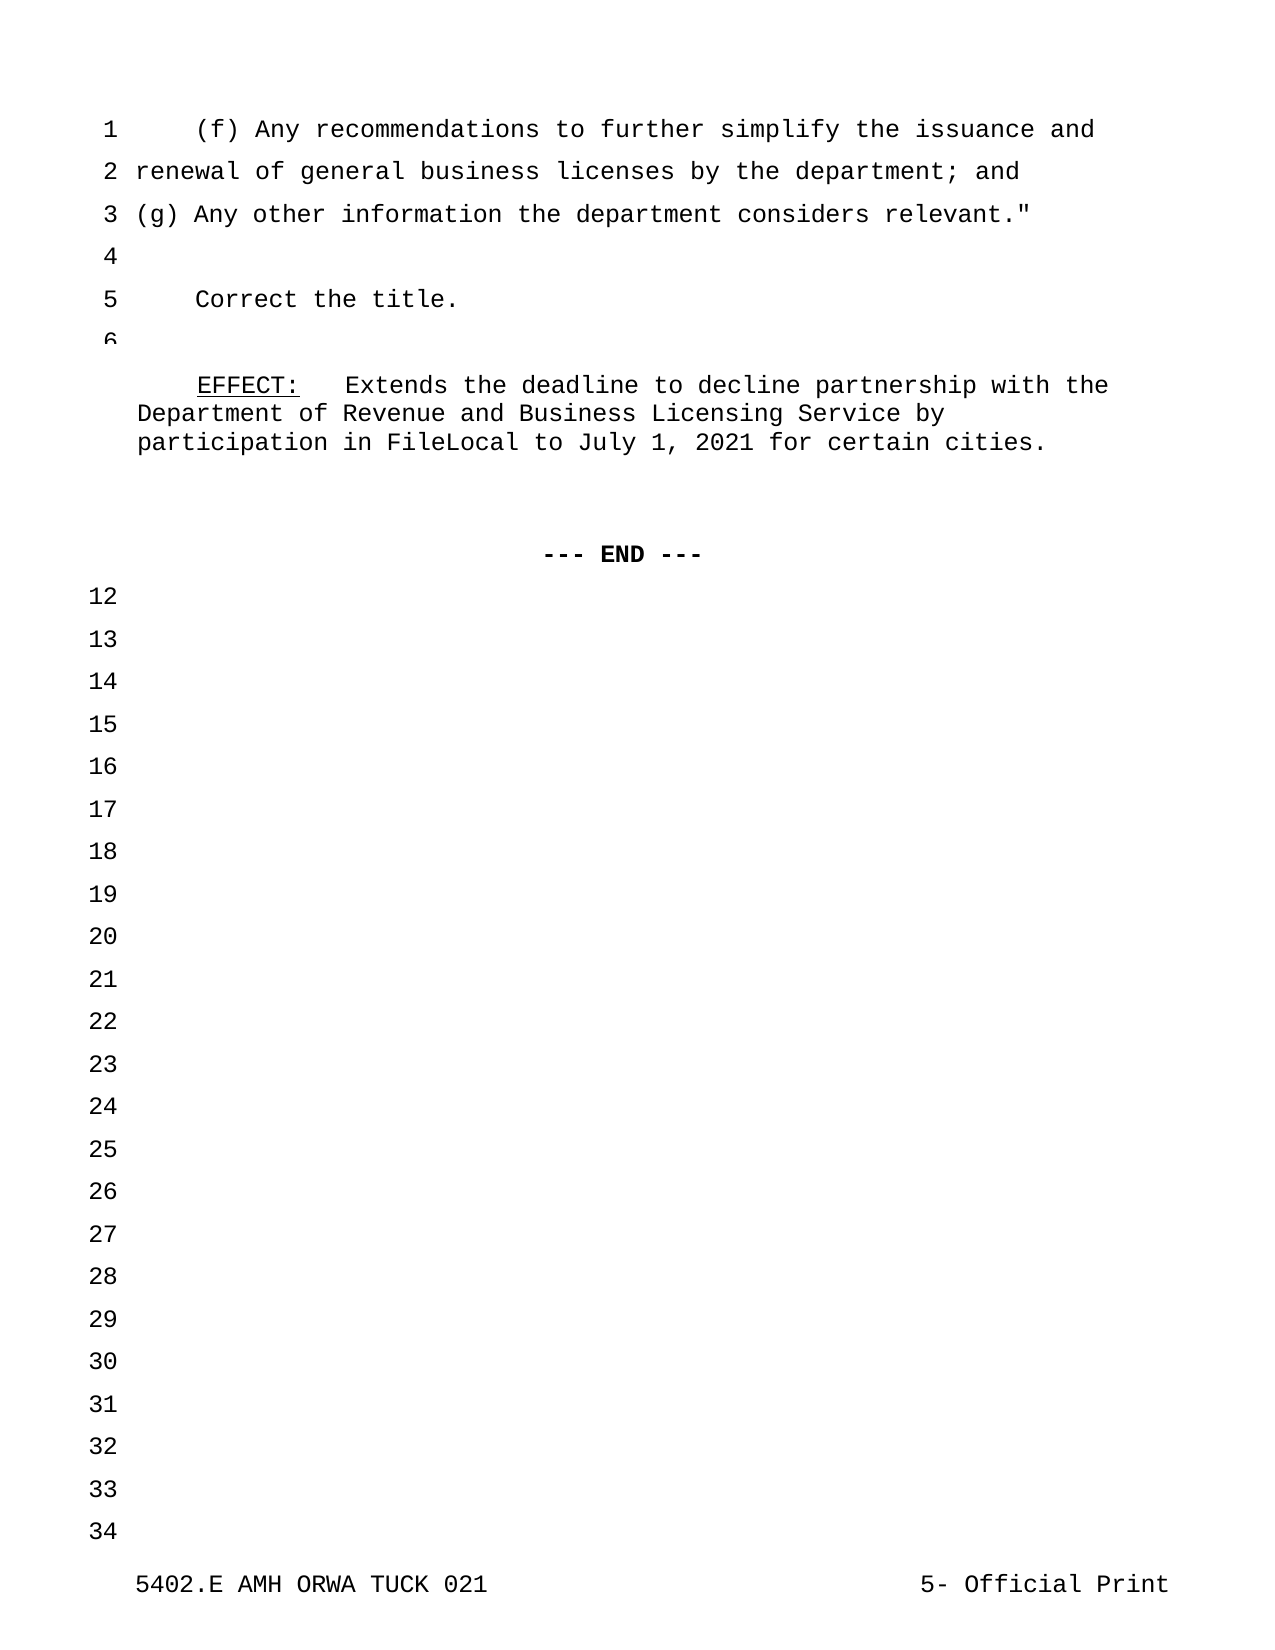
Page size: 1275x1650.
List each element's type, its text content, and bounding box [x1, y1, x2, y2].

text (g) Any other information the department considers relevant." [135, 188, 1170, 231]
text (f) Any recommendations to further simplify the issuance and renewal of general business licenses by the department; and [135, 103, 1170, 188]
text Correct the title. [135, 273, 1170, 316]
text --- END --- [75, 528, 1170, 571]
